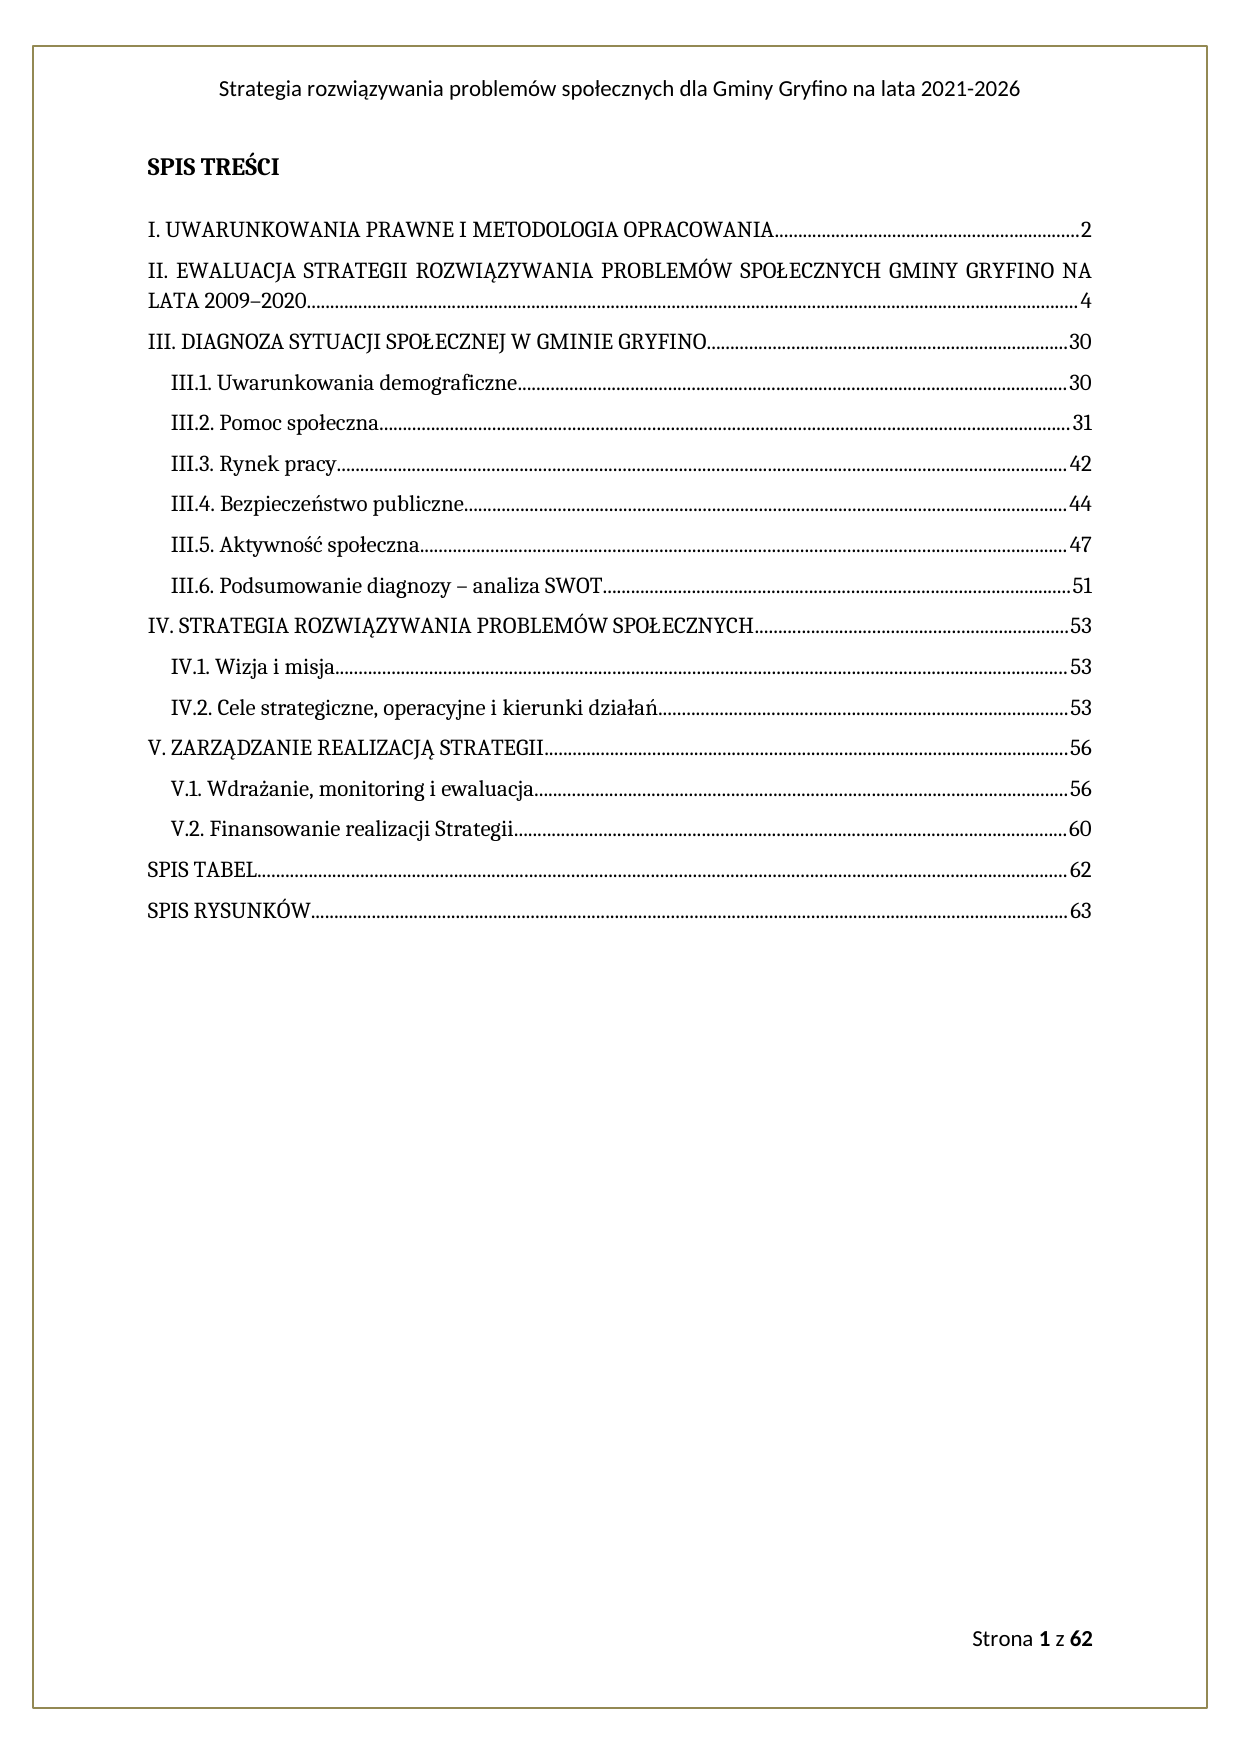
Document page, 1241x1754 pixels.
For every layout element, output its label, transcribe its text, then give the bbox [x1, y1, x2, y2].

text V.2. Finansowanie realizacji Strategii 60 [171, 816, 1093, 843]
text III.4. Bezpieczeństwo publiczne 44 [171, 491, 1093, 518]
text III.6. Podsumowanie diagnozy – analiza SWOT 51 [171, 572, 1093, 599]
text IV.2. Cele strategiczne, operacyjne i kierunki działań 53 [171, 694, 1093, 721]
text III.5. Aktywność społeczna 47 [171, 532, 1093, 558]
text IV.1. Wizja i misja 53 [171, 654, 1093, 680]
text III.2. Pomoc społeczna 31 [171, 410, 1093, 436]
text V.1. Wdrażanie, monitoring i ewaluacja 56 [171, 776, 1093, 802]
text III.1. Uwarunkowania demograficzne 30 [171, 369, 1093, 396]
text III. DIAGNOZA SYTUACJI SPOŁECZNEJ W GMINIE GRYFINO 30 [148, 329, 1093, 355]
text SPIS RYSUNKÓW 63 [148, 897, 1093, 924]
text III.3. Rynek pracy 42 [171, 451, 1093, 477]
text IV. STRATEGIA ROZWIĄZYWANIA PROBLEMÓW SPOŁECZNYCH 53 [148, 613, 1093, 639]
text II. EWALUACJA STRATEGII ROZWIĄZYWANIA PROBLEMÓW SPOŁECZNYCH GMINY GRYFINO NA LATA 2009–2020 4 [148, 258, 1093, 314]
text SPIS TABEL 62 [148, 857, 1093, 883]
text I. UWARUNKOWANIA PRAWNE I METODOLOGIA OPRACOWANIA 2 [148, 217, 1093, 244]
text SPIS TREŚCI [148, 153, 1093, 182]
text V. ZARZĄDZANIE REALIZACJĄ STRATEGII 56 [148, 735, 1093, 761]
